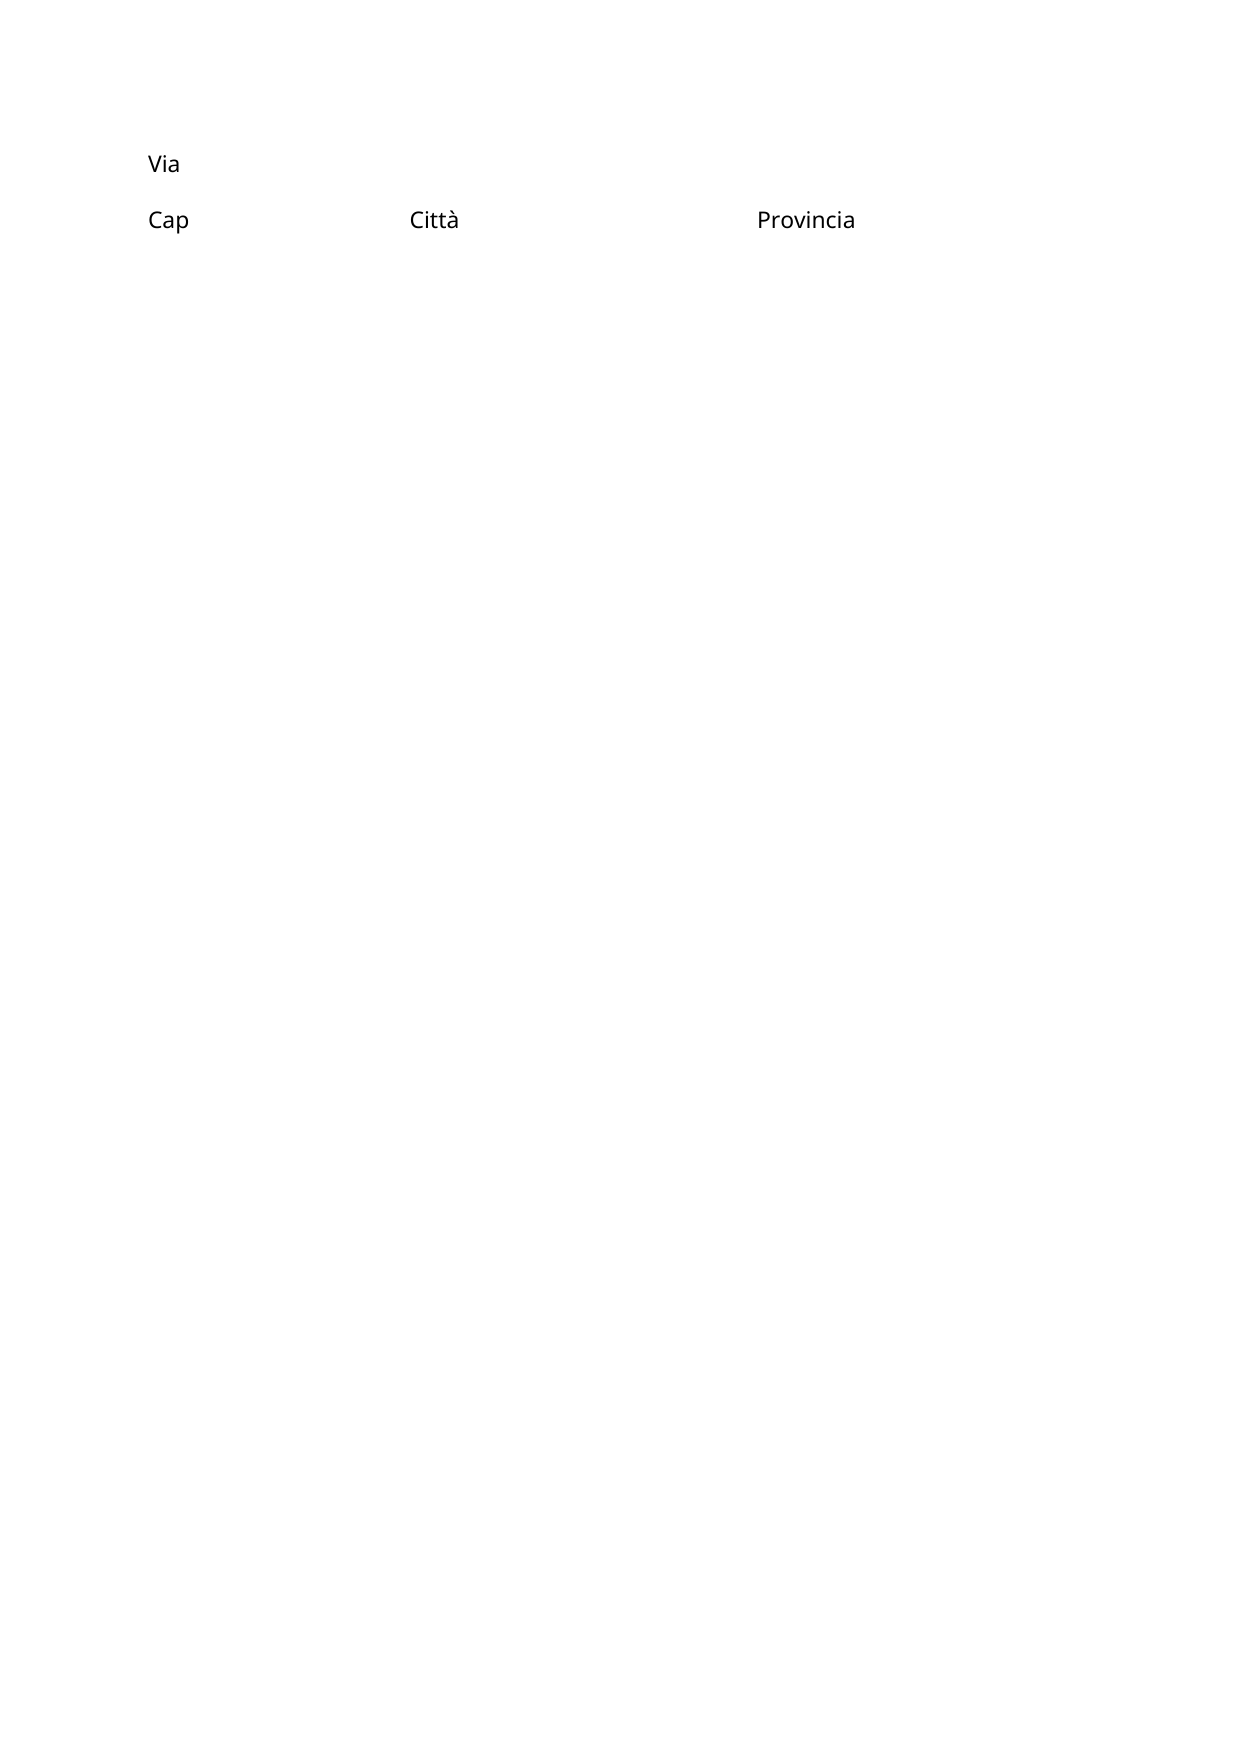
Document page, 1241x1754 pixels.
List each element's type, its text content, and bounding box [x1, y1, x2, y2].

text Cap Città Provincia [118, 204, 1122, 236]
text Via [118, 148, 1122, 179]
